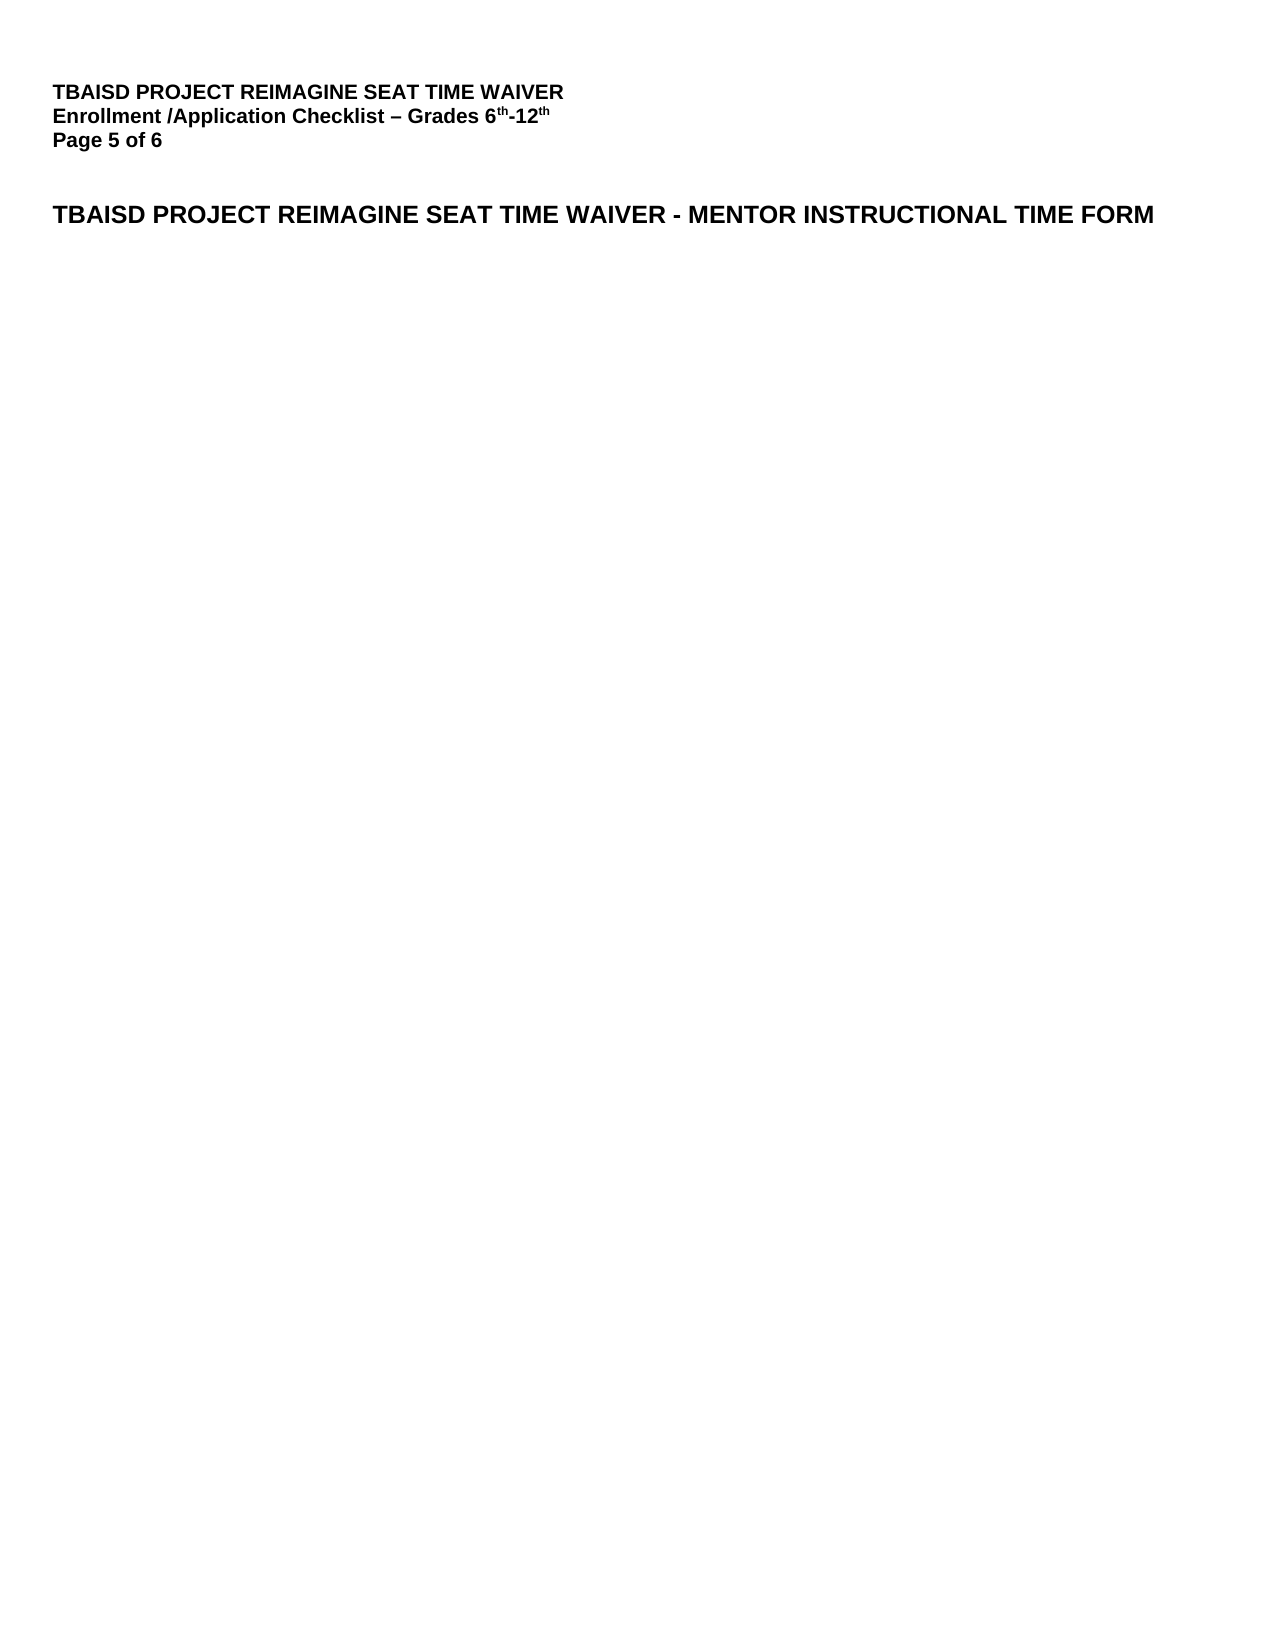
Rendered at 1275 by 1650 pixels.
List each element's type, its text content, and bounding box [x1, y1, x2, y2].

table_header TBAISD PROJECT REIMAGINE SEAT TIME WAIVER Enrollment /Application Checklist – Grades 6th-12th Page 5 of 6 TBAISD PROJECT REIMAGINE SEAT TIME WAIVER - MENTOR INSTRUCTIONAL TIME FORM [41, 56, 1238, 229]
